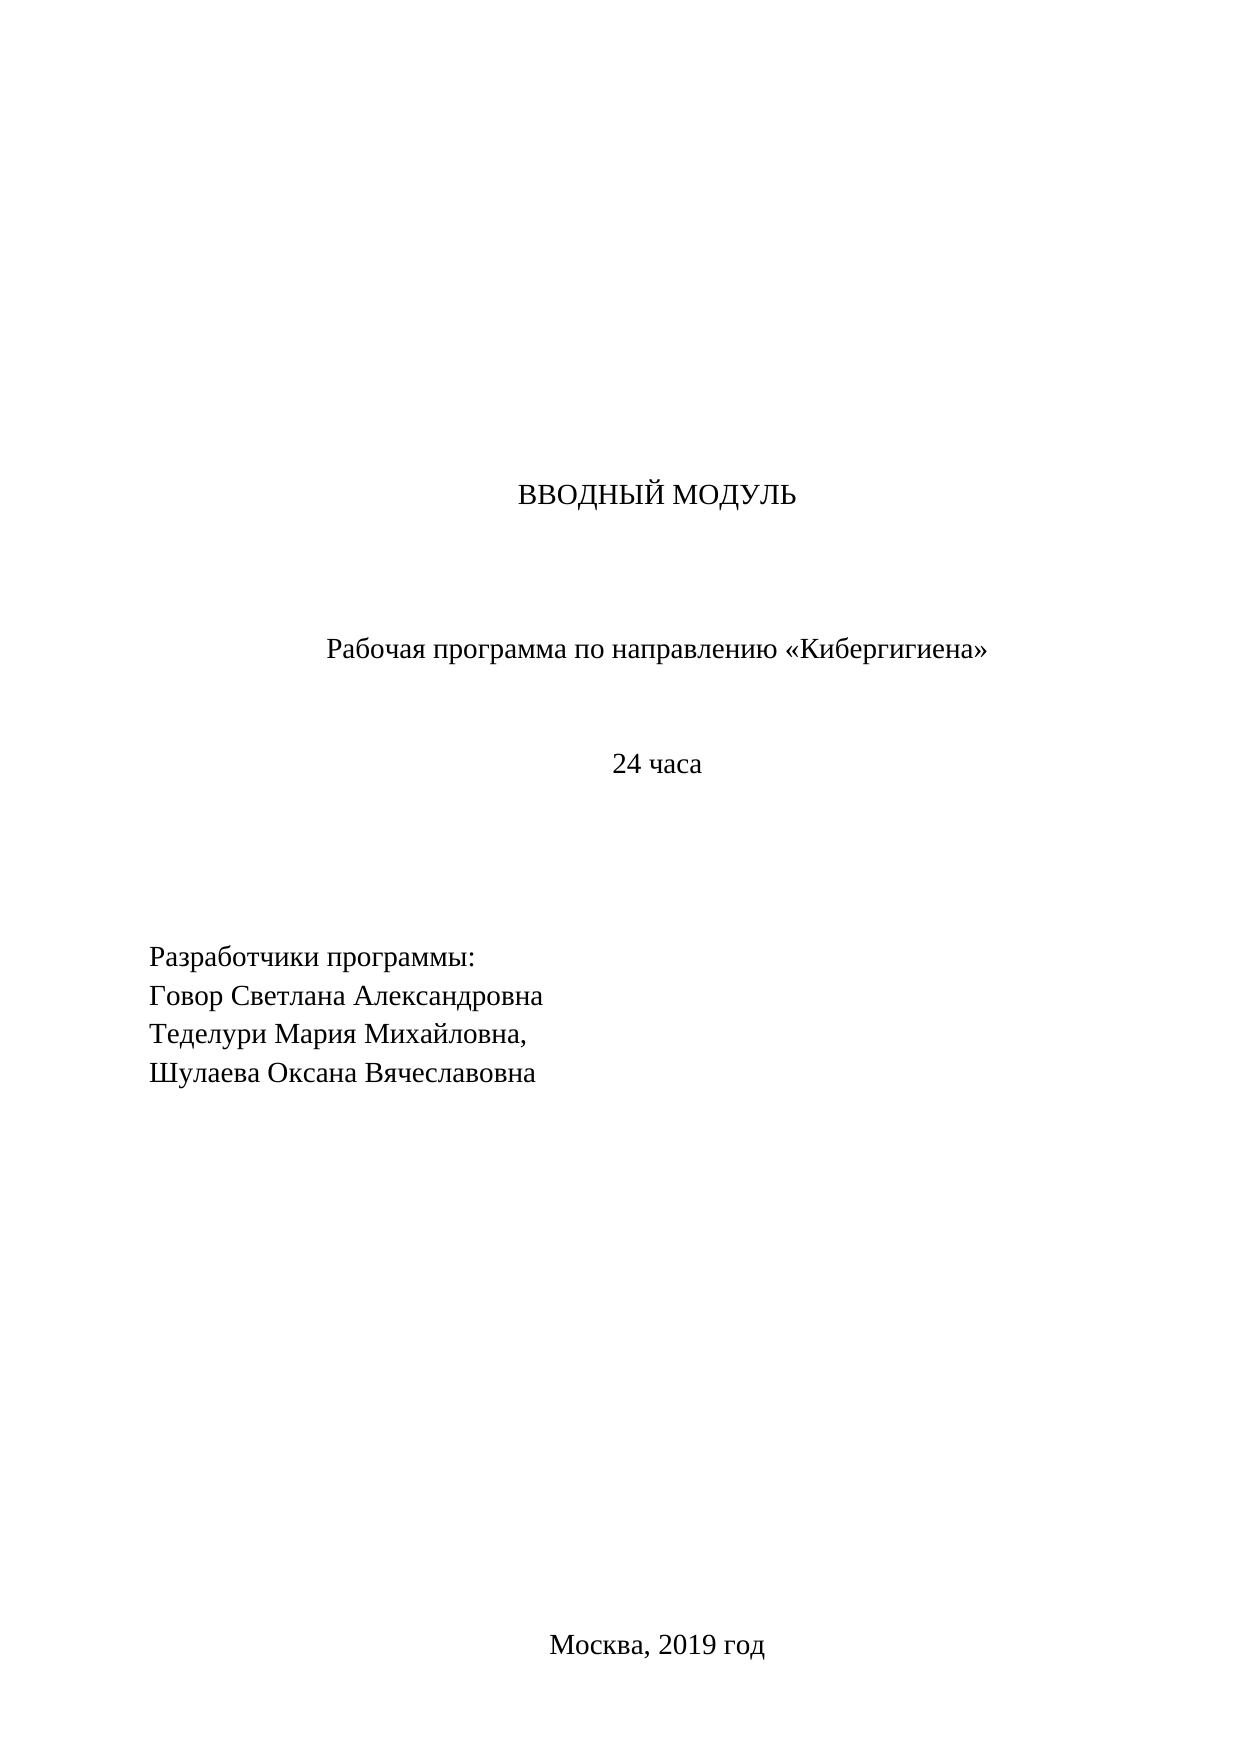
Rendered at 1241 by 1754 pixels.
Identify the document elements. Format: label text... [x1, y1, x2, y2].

text Разработчики программы: [75, 939, 1165, 973]
text Говор Светлана Александровна [75, 978, 1165, 1011]
text 24 часа [75, 747, 1165, 780]
title ВВОДНЫЙ МОДУЛЬ [75, 477, 1165, 510]
text Шулаева Оксана Вячеславовна [75, 1055, 1165, 1088]
text Москва, 2019 год [75, 1627, 1165, 1661]
text Теделури Мария Михайловна, [75, 1016, 1165, 1050]
text Рабочая программа по направлению «Кибергигиена» [75, 631, 1165, 664]
